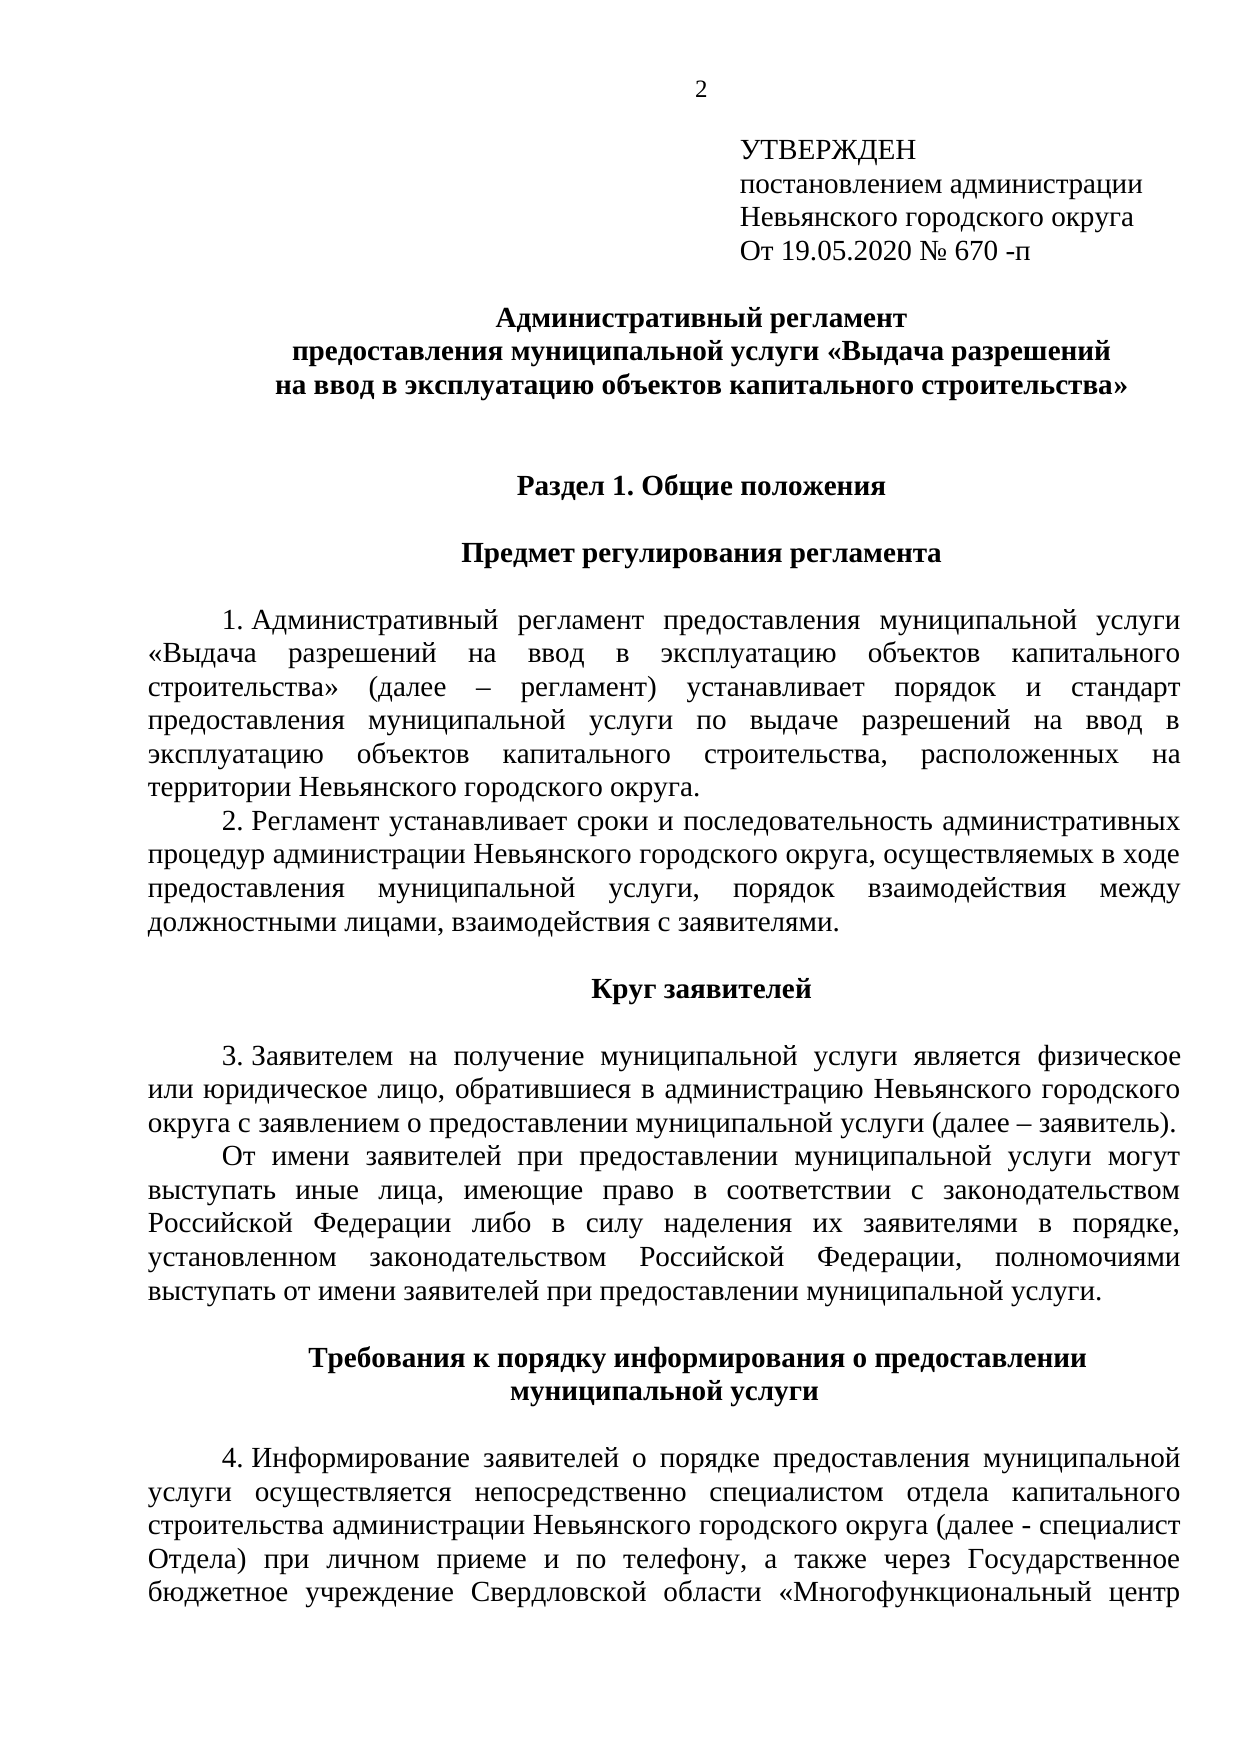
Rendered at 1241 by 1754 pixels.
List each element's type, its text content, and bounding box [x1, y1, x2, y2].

text Требования к порядку информирования о предоставлении муниципальной услуги [148, 1340, 1181, 1407]
text предоставления муниципальной услуги «Выдача разрешений [148, 333, 1181, 367]
text Круг заявителей [148, 971, 1181, 1004]
text Невьянского городского округа [664, 199, 1181, 233]
text От имени заявителей при предоставлении муниципальной услуги могут выступать иные лица, имеющие право в соответствии с законодательством Российской Федерации либо в силу наделения их заявителями в порядке, установленном законодательством Российской Федерации, полномочиями выступать от имени заявителей при предоставлении муниципальной услуги. [148, 1138, 1181, 1306]
text Раздел 1. Общие положения [148, 468, 1181, 501]
text Административный регламент [148, 300, 1181, 333]
list Регламент устанавливает сроки и последовательность административных процедур администрации Невьянского городского округа, осуществляемых в ходе предоставления муниципальной услуги, порядок взаимодействия между должностными лицами, взаимодействия с заявителями. [148, 803, 1181, 937]
text на ввод в эксплуатацию объектов капитального строительства» [148, 367, 1181, 401]
text УТВЕРЖДЕН [664, 132, 1181, 166]
list Заявителем на получение муниципальной услуги является физическое или юридическое лицо, обратившиеся в администрацию Невьянского городского округа с заявлением о предоставлении муниципальной услуги (далее – заявитель). [148, 1038, 1181, 1138]
text постановлением администрации [664, 166, 1181, 199]
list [148, 1440, 1181, 1608]
text Предмет регулирования регламента [148, 535, 1181, 568]
text От 19.05.2020 № 670 -п [664, 233, 1181, 266]
list Административный регламент предоставления муниципальной услуги «Выдача разрешений на ввод в эксплуатацию объектов капитального строительства» (далее – регламент) устанавливает порядок и стандарт предоставления муниципальной услуги по выдаче разрешений на ввод в эксплуатацию объектов капитального строительства, расположенных на территории Невьянского городского округа. [148, 602, 1181, 803]
